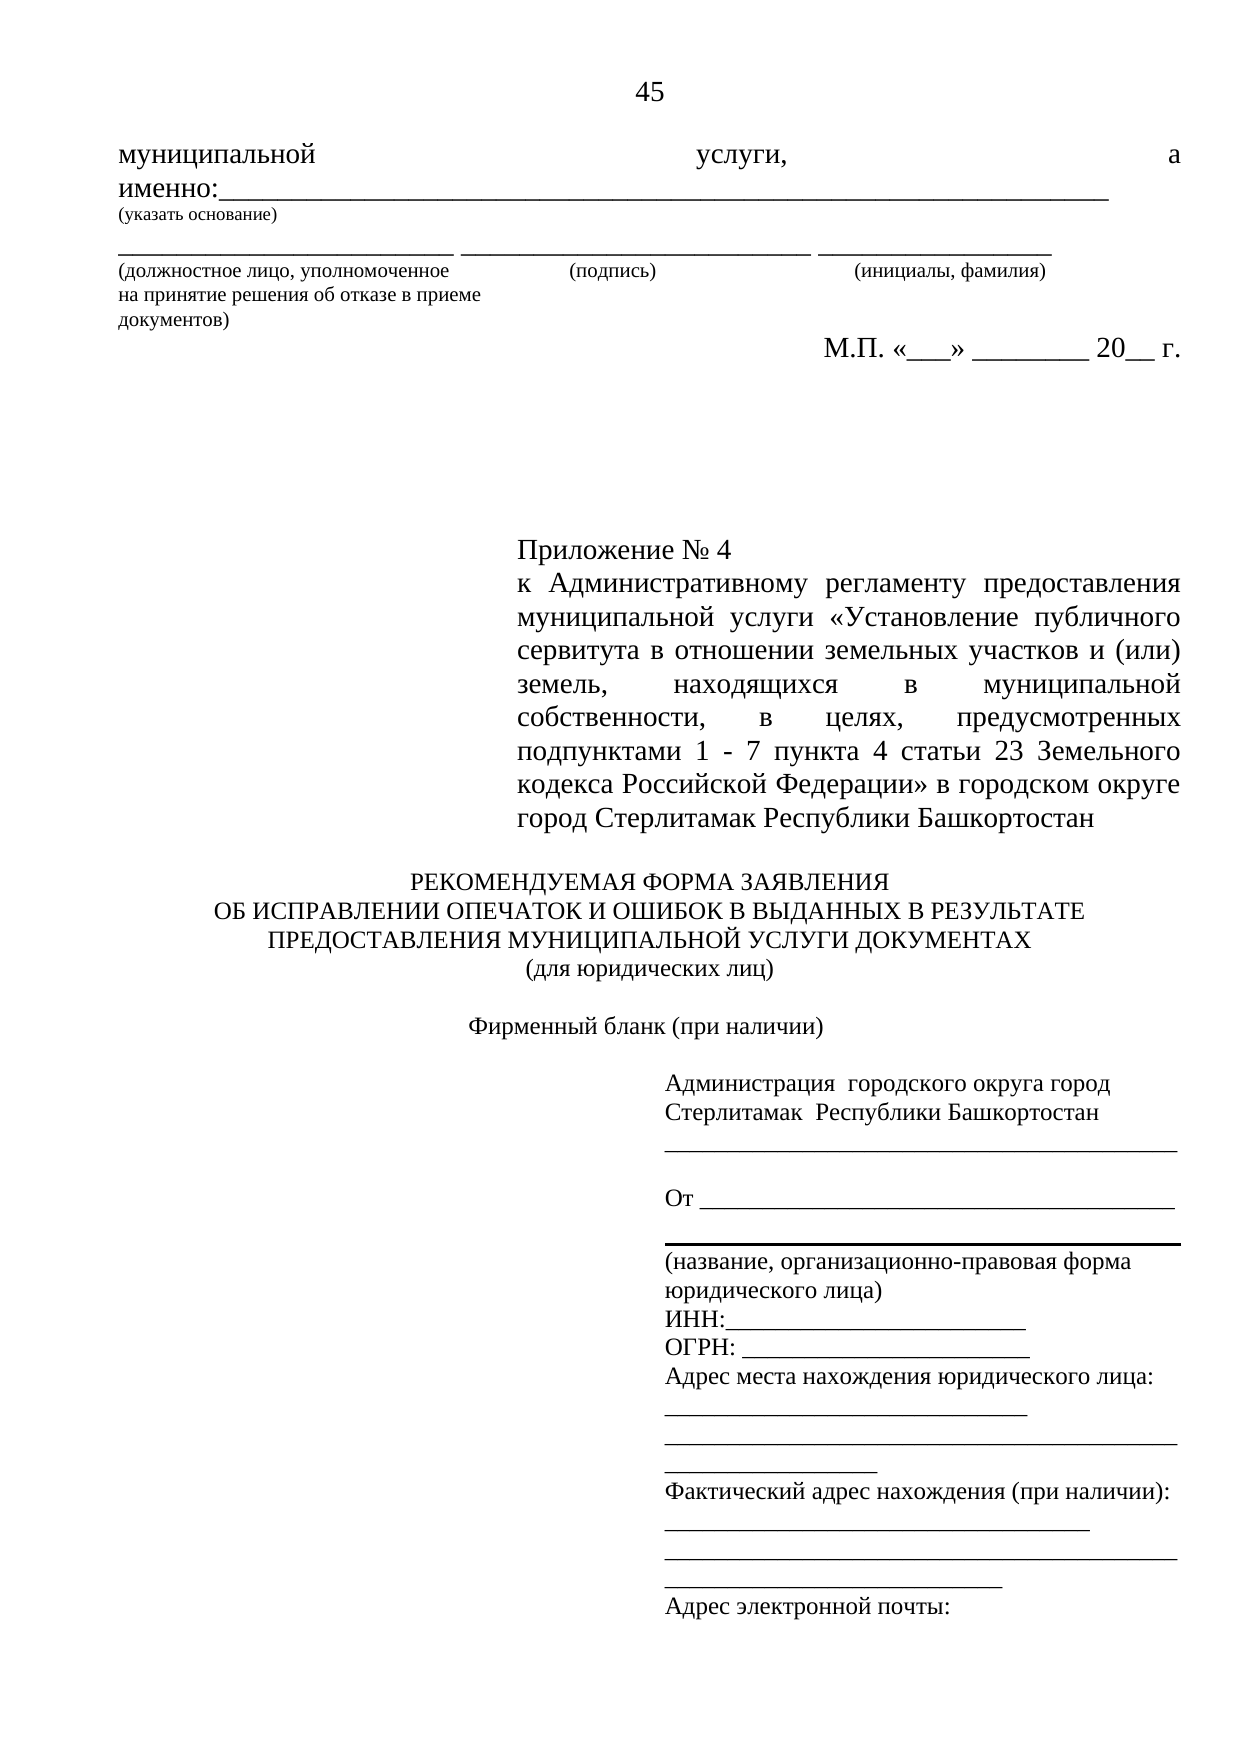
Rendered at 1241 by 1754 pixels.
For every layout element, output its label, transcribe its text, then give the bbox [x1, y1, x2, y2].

text Фирменный бланк (при наличии) [118, 1011, 1181, 1040]
text (указать основание) [118, 203, 1181, 225]
text ОГРН: _______________________ [664, 1332, 1181, 1361]
text _______________________ ________________________ ________________ [118, 225, 1181, 258]
text (для юридических лиц) [118, 953, 1181, 982]
text __________________________________ ____________________________________________________________________ [664, 1505, 1181, 1591]
text Администрация городского округа город Стерлитамак Республики Башкортостан [664, 1068, 1181, 1126]
text Приложение № 4 [517, 532, 1181, 565]
text М.П. «___» ________ 20__ г. [118, 331, 1181, 364]
text к Административному регламенту предоставления муниципальной услуги «Установление публичного сервитута в отношении земельных участков и (или) земель, находящихся в муниципальной собственности, в целях, предусмотренных подпунктами 1 - 7 пункта 4 статьи 23 Земельного кодекса Российской Федерации» в городском округе город Стерлитамак Республики Башкортостан [517, 565, 1181, 834]
text на принятие решения об отказе в приеме [118, 282, 1181, 306]
text РЕКОМЕНДУЕМАЯ ФОРМА ЗАЯВЛЕНИЯ [118, 867, 1181, 896]
text документов) [118, 306, 1181, 331]
text ИНН:________________________ [664, 1304, 1181, 1332]
text Адрес электронной почты: [664, 1591, 1181, 1620]
text _____________________________ __________________________________________________________ [664, 1390, 1181, 1476]
text ОБ ИСПРАВЛЕНИИ ОПЕЧАТОК И ОШИБОК В ВЫДАННЫХ В РЕЗУЛЬТАТЕ ПРЕДОСТАВЛЕНИЯ МУНИЦИПАЛЬНОЙ УСЛУГИ ДОКУМЕНТАХ [118, 896, 1181, 953]
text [118, 136, 1181, 203]
text (должностное лицо, уполномоченное (подпись) (инициалы, фамилия) [118, 258, 1181, 282]
text _________________________________________ [664, 1126, 1181, 1155]
text (название, организационно-правовая форма юридического лица) [664, 1246, 1181, 1304]
text От ______________________________________ [664, 1183, 1181, 1212]
text Фактический адрес нахождения (при наличии): [664, 1476, 1181, 1505]
text Адрес места нахождения юридического лица: [664, 1361, 1181, 1390]
